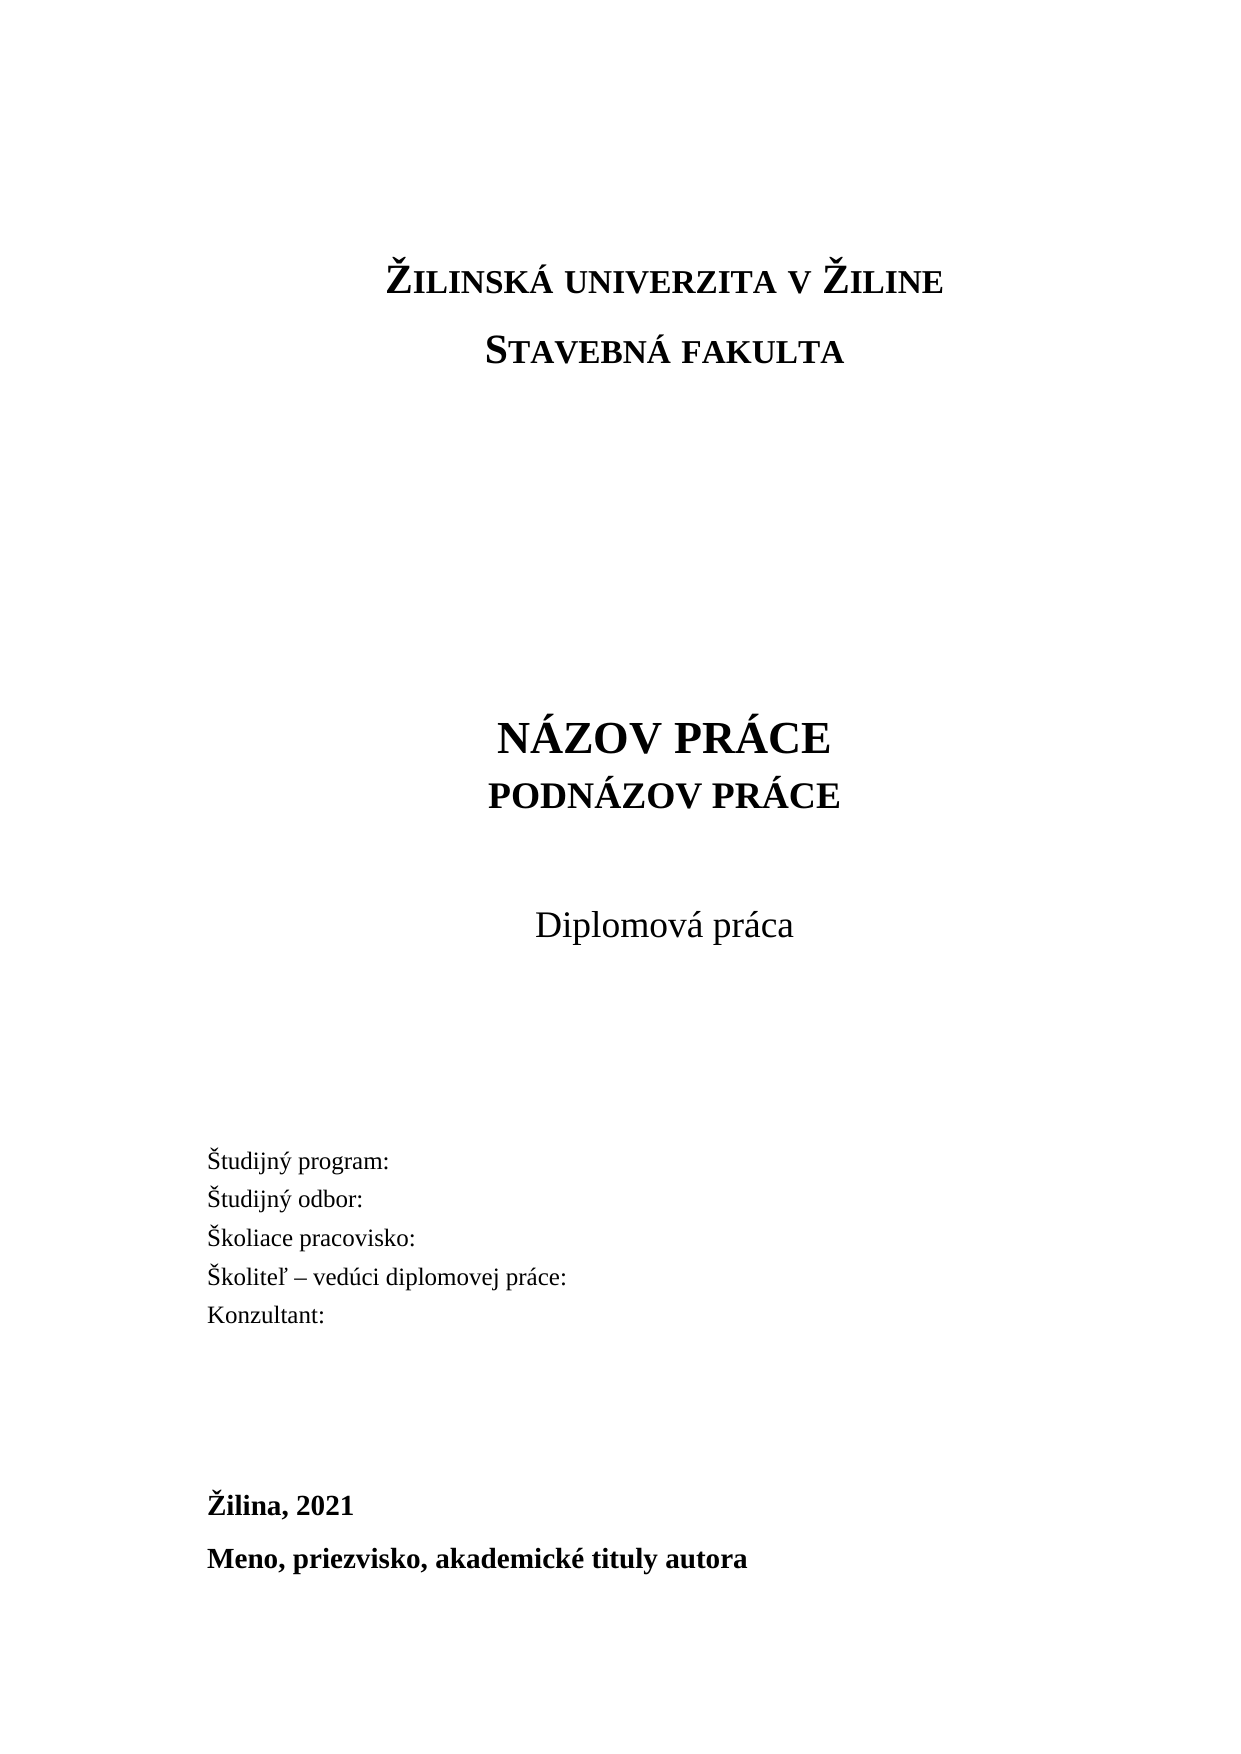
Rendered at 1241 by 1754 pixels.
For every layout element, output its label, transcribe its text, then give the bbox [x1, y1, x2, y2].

text Žilina, 2021 [207, 1488, 1122, 1522]
text Študijný program: [207, 1146, 1122, 1174]
text Konzultant: [207, 1300, 1122, 1329]
text Študijný odbor: [207, 1184, 1122, 1213]
text Meno, priezvisko, akademické tituly autora [207, 1541, 1122, 1574]
text Názov práce [207, 711, 1122, 763]
text Školiace pracovisko: [207, 1223, 1122, 1252]
text Žilinská univerzita v Žiline [207, 254, 1122, 302]
text Školiteľ – vedúci diplomovej práce: [207, 1262, 1122, 1291]
text Diplomová práca [207, 902, 1122, 945]
text Podnázov práce [207, 774, 1122, 817]
text Stavebná fakulta [207, 324, 1122, 372]
